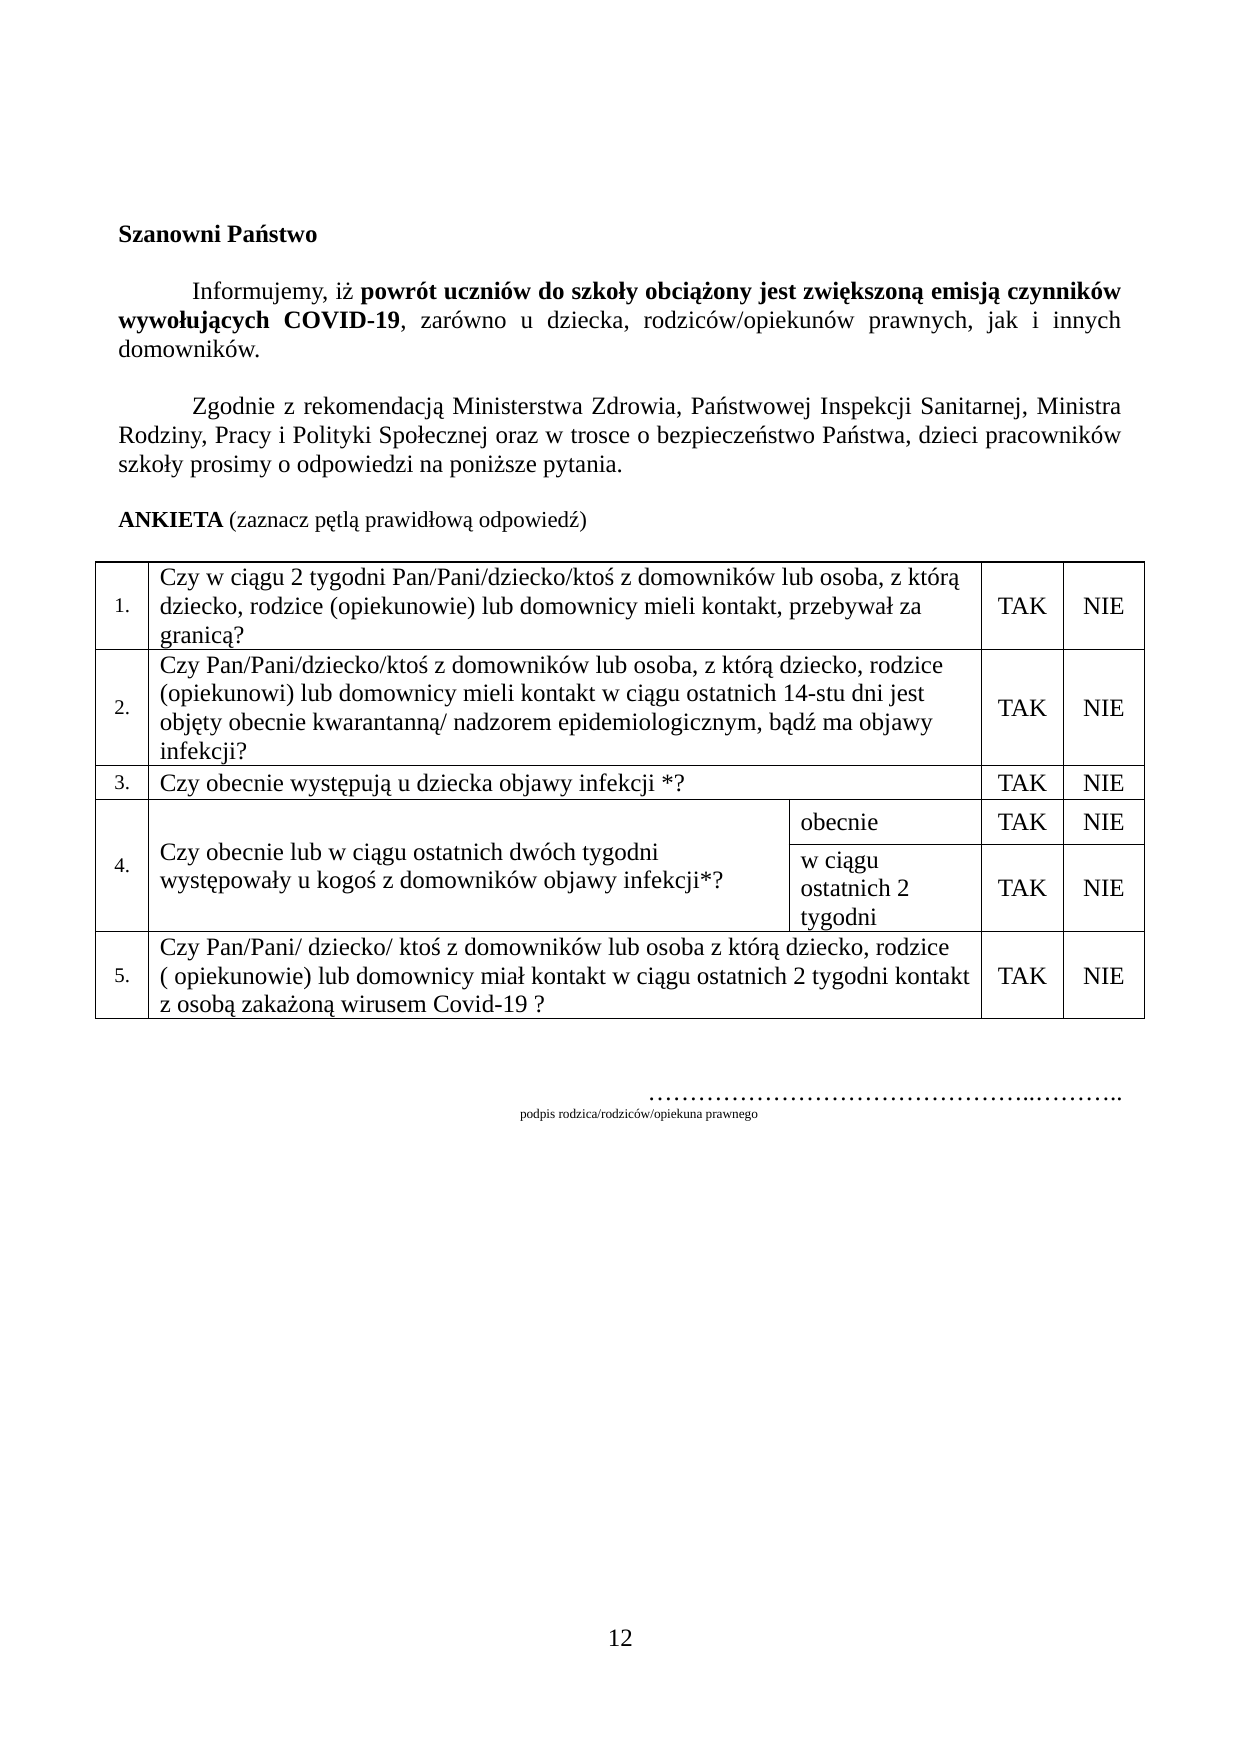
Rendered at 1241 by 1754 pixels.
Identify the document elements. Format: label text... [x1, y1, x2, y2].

table_cell TAK [982, 650, 1063, 765]
table_header NIE [1064, 563, 1144, 649]
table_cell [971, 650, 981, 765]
text Informujemy, iż powrót uczniów do szkoły obciążony jest zwiększoną emisją czynników wywołujących COVID-19, zarówno u dziecka, rodziców/opiekunów prawnych, jak i innych domowników. [118, 276, 1122, 362]
table_cell 4. [96, 800, 148, 931]
table_cell TAK [982, 845, 1063, 931]
table_cell NIE [1064, 800, 1144, 844]
table_cell TAK [982, 766, 1063, 799]
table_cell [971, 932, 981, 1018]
table_cell TAK [982, 800, 1063, 844]
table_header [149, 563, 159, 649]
table_header 1. [96, 563, 148, 649]
table_cell Czy obecnie występują u dziecka objawy infekcji *? [149, 766, 981, 799]
text podpis rodzica/rodziców/opiekuna prawnego [156, 1106, 1122, 1132]
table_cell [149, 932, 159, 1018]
text ANKIETA (zaznacz pętlą prawidłową odpowiedź) [118, 506, 1122, 533]
text Zgodnie z rekomendacją Ministerstwa Zdrowia, Państwowej Inspekcji Sanitarnej, Ministra Rodziny, Pracy i Polityki Społecznej oraz w trosce o bezpieczeństwo Państwa, dzieci pracowników szkoły prosimy o odpowiedzi na poniższe pytania. [118, 391, 1122, 477]
table_cell obecnie [790, 800, 981, 844]
table_cell 5. [96, 932, 148, 1018]
table_header TAK [982, 563, 1063, 649]
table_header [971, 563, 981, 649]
text Szanowni Państwo [118, 219, 1122, 247]
table_cell NIE [1064, 932, 1144, 1018]
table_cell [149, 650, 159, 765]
table_cell TAK [982, 932, 1063, 1018]
table_cell 3. [96, 766, 148, 799]
table_cell NIE [1064, 650, 1144, 765]
table_cell NIE [1064, 845, 1144, 931]
table_cell Czy obecnie lub w ciągu ostatnich dwóch tygodni występowały u kogoś z domowników objawy infekcji*? [149, 800, 789, 931]
table_cell 2. [96, 650, 148, 765]
text ………………………………………..……….. [156, 1077, 1122, 1106]
